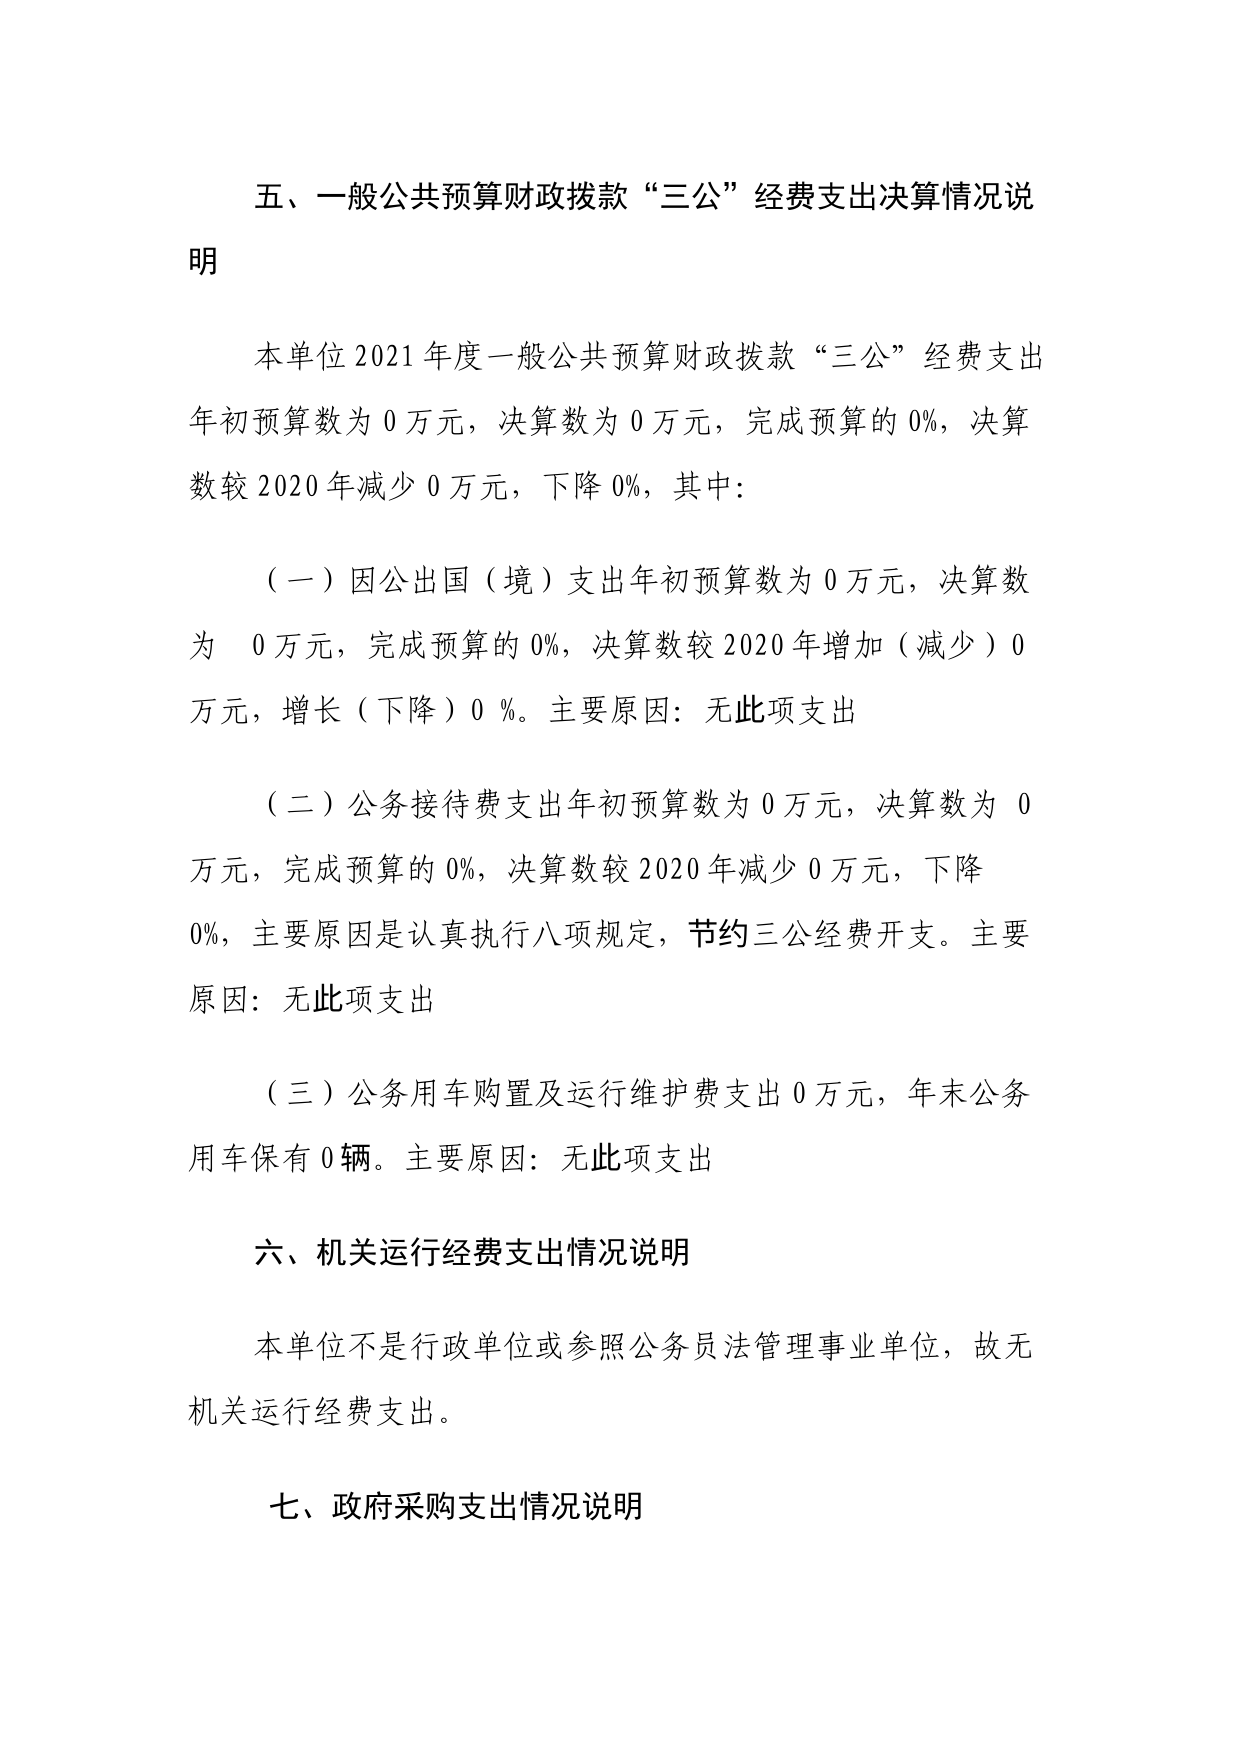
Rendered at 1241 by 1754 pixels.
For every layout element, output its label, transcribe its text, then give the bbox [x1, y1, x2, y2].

text （二）公务接待费支出年初预算数为0万元，决算数为 0万元，完成预算的0%，决算数较2020年减少0万元，下降0%，主要原因是认真执行八项规定，节约三公经费开支。主要原因：无此项支出 [187, 769, 1053, 1029]
text 六、机关运行经费支出情况说明 [187, 1218, 1053, 1283]
text （一）因公出国（境）支出年初预算数为0万元，决算数为 0万元，完成预算的0%，决算数较2020年增加（减少）0万元，增长（下降）0 %。主要原因：无此项支出 [187, 545, 1053, 740]
text 七、政府采购支出情况说明 [187, 1471, 1053, 1536]
text 本单位不是行政单位或参照公务员法管理事业单位，故无机关运行经费支出。 [187, 1312, 1053, 1442]
text 五、一般公共预算财政拨款“三公”经费支出决算情况说明 [187, 162, 1053, 292]
text （三）公务用车购置及运行维护费支出0万元，年末公务用车保有0辆。主要原因：无此项支出 [187, 1059, 1053, 1189]
text 本单位2021年度一般公共预算财政拨款“三公”经费支出年初预算数为0万元，决算数为0万元，完成预算的0%，决算数较2020年减少0万元，下降0%，其中： [187, 321, 1053, 516]
